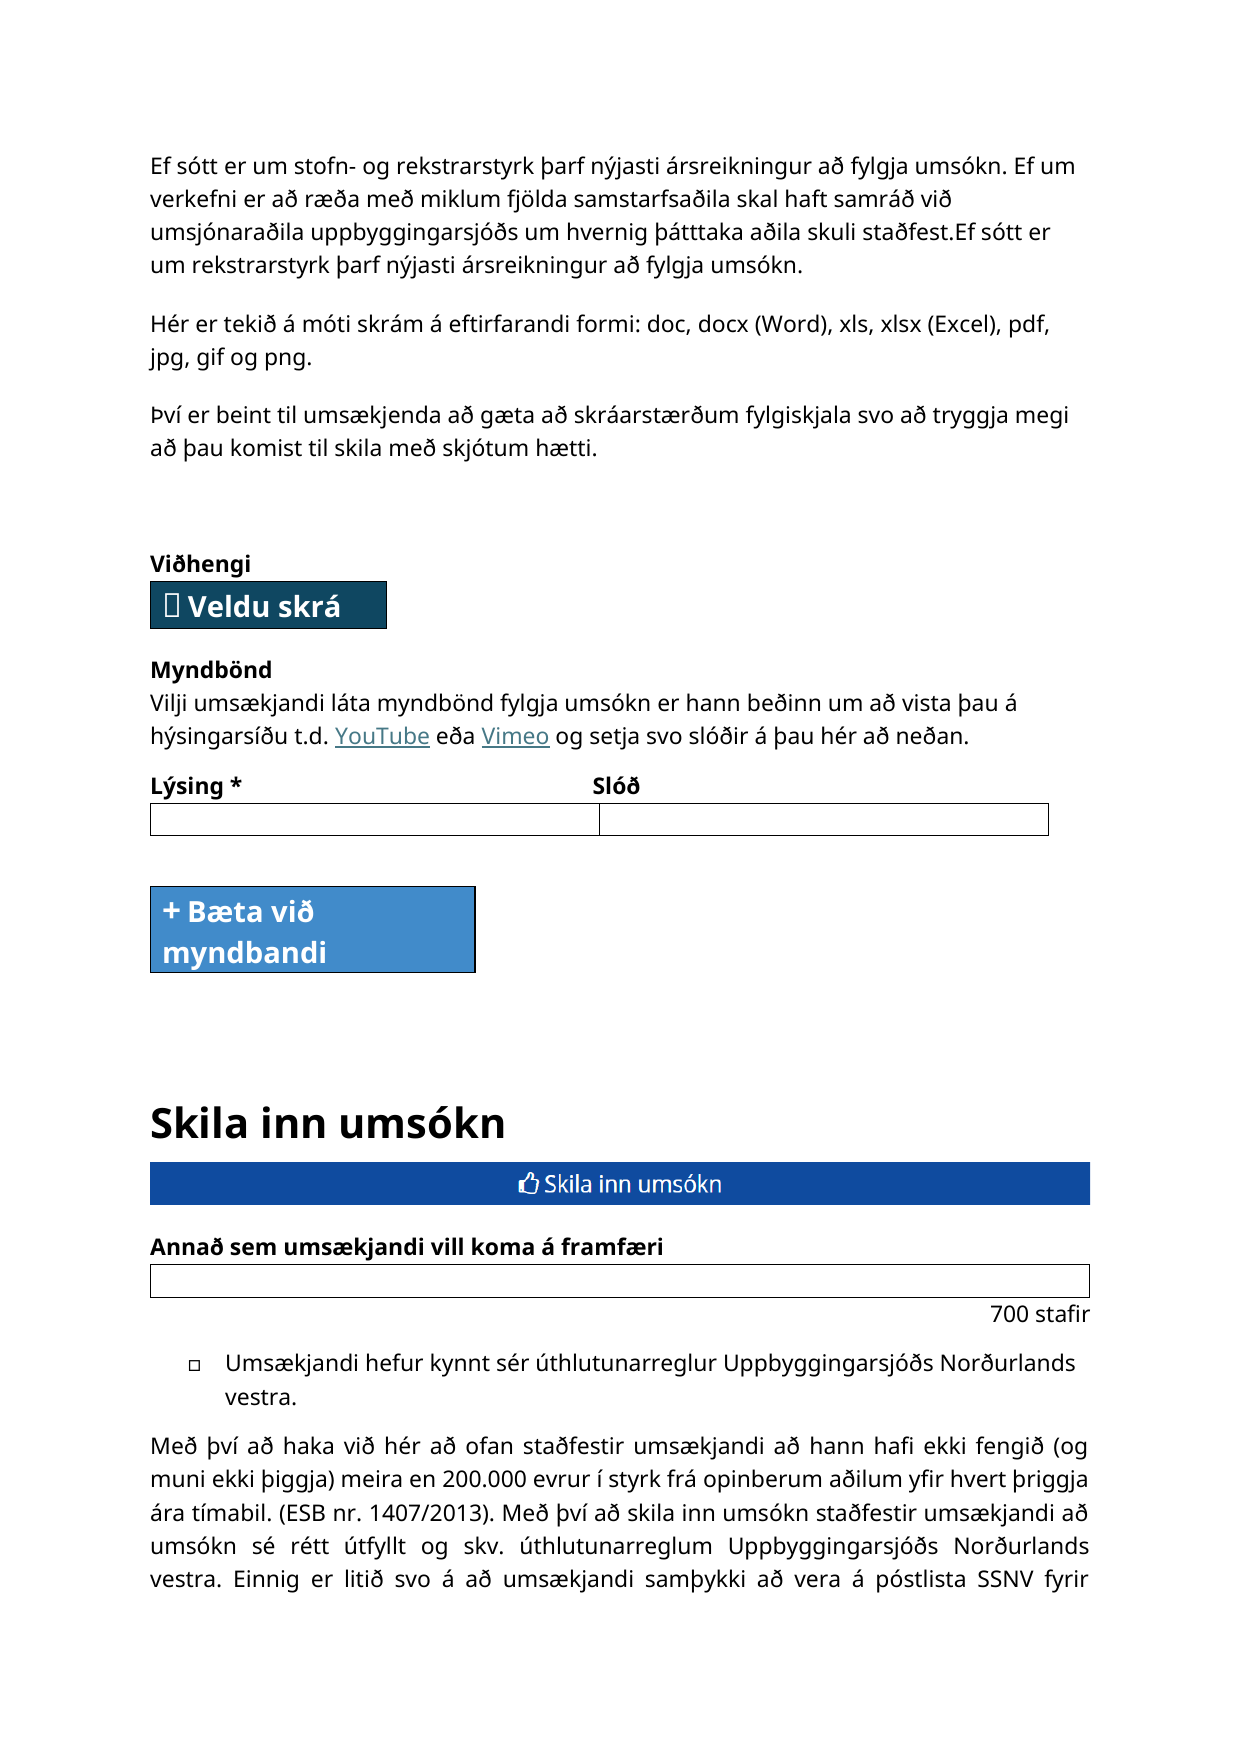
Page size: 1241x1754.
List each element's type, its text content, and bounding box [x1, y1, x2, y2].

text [150, 1430, 1090, 1594]
text Myndbönd [150, 654, 1090, 685]
text Hér er tekið á móti skrám á eftirfarandi formi: doc, docx (Word), xls, xlsx (Excel), pdf, jpg, gif og png. [150, 307, 1090, 372]
subtitle Skila inn umsókn [150, 1094, 1090, 1150]
text Annað sem umsækjandi vill koma á framfæri [150, 1231, 1090, 1262]
table_header [151, 1265, 1089, 1297]
table_header 📂 Veldu skrá [151, 582, 386, 628]
text Því er beint til umsækjenda að gæta að skráarstærðum fylgiskjala svo að tryggja megi að þau komist til skila með skjótum hætti. [150, 399, 1090, 463]
text Vilji umsækjandi láta myndbönd fylgja umsókn er hann beðinn um að vista þau á hýsingarsíðu t.d. YouTube eða Vimeo og setja svo slóðir á þau hér að neðan. [150, 687, 1090, 751]
text Lýsing * Slóð [150, 770, 1090, 801]
text Ef sótt er um stofn- og rekstrarstyrk þarf nýjasti ársreikningur að fylgja umsókn. Ef um verkefni er að ræða með miklum fjölda samstarfsaðila skal haft samráð við umsjónaraðila uppbyggingarsjóðs um hvernig þátttaka aðila skuli staðfest.Ef sótt er um rekstrarstyrk þarf nýjasti ársreikningur að fylgja umsókn. [150, 150, 1090, 281]
list Umsækjandi hefur kynnt sér úthlutunarreglur Uppbyggingarsjóðs Norðurlands vestra. [187, 1347, 1090, 1412]
text Viðhengi [150, 548, 1090, 579]
table_header [600, 804, 1048, 835]
table_header + Bæta við myndbandi [151, 887, 474, 972]
table_header [151, 804, 599, 835]
picture [150, 1162, 1091, 1205]
text 700 stafir [150, 1298, 1090, 1329]
